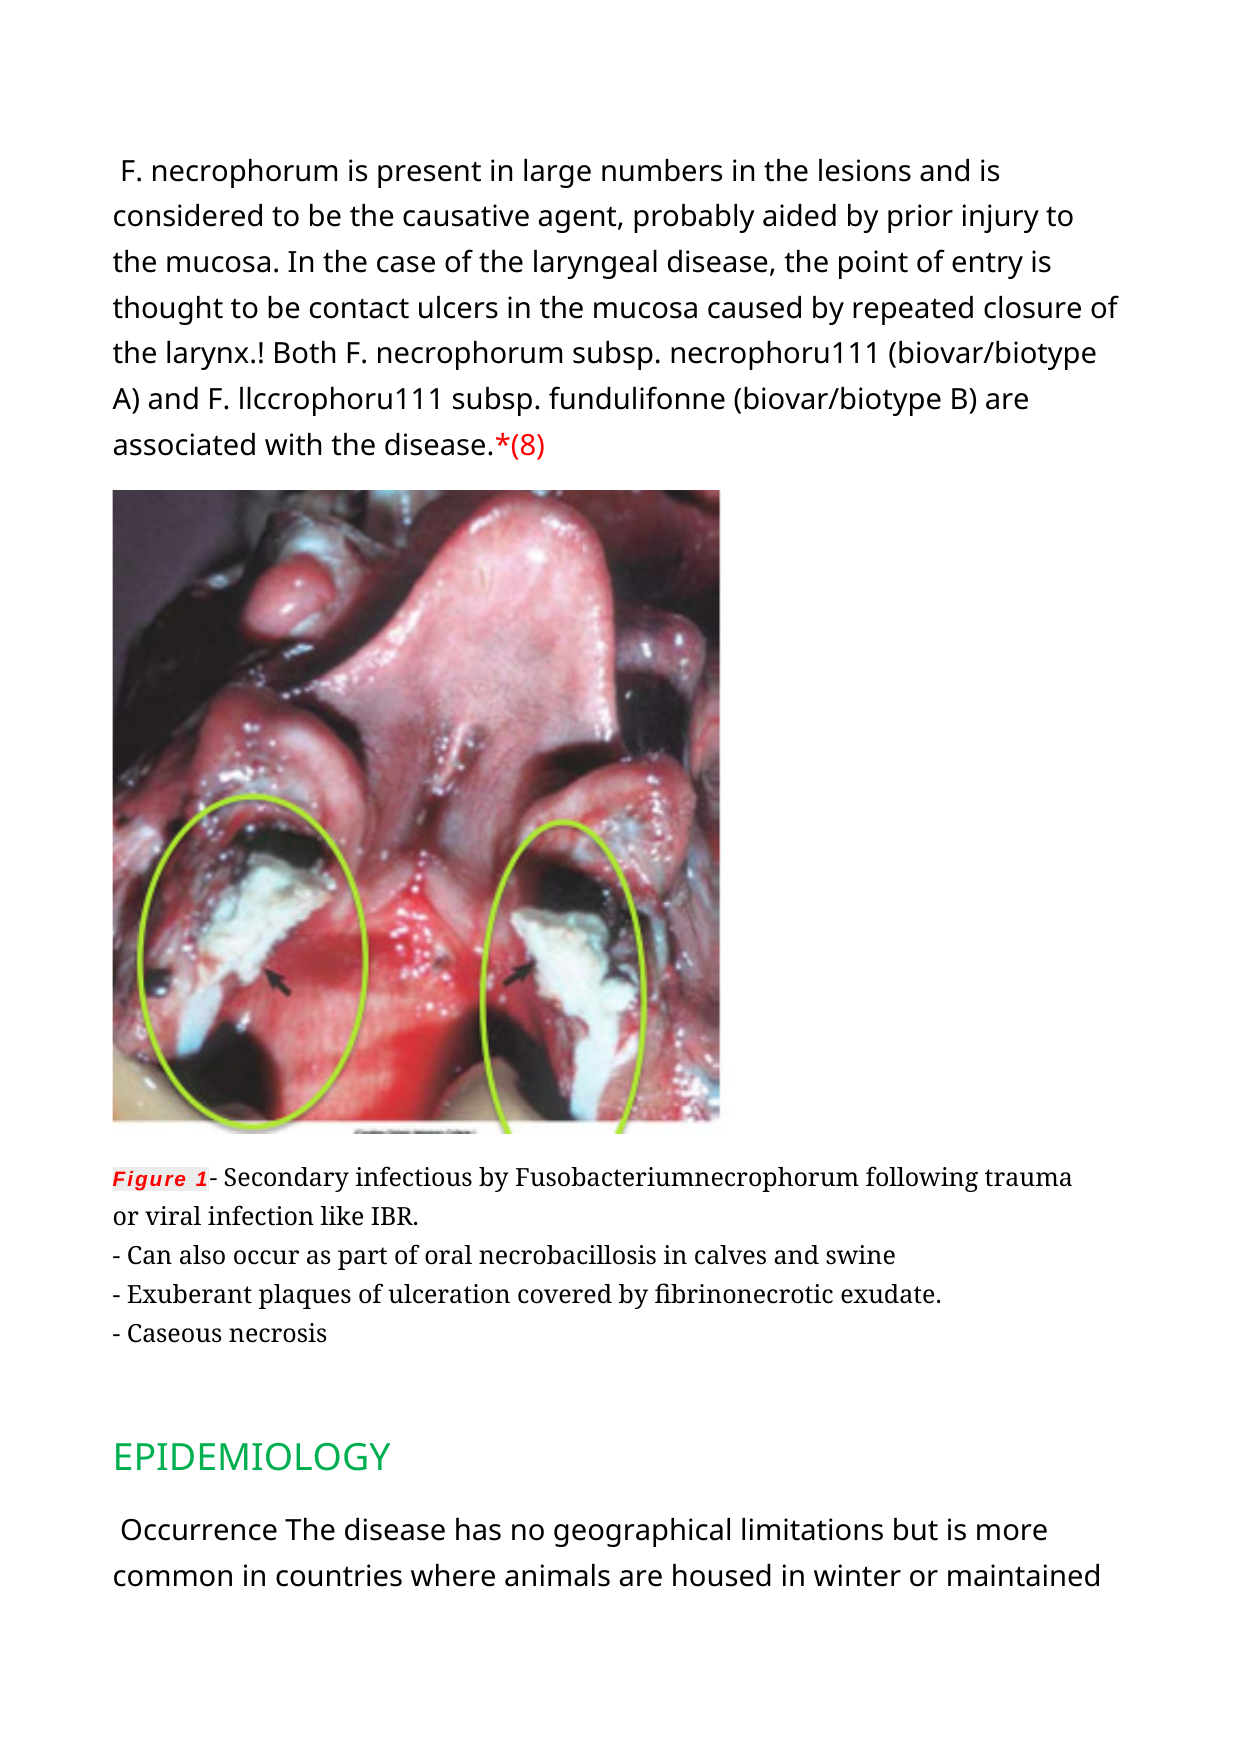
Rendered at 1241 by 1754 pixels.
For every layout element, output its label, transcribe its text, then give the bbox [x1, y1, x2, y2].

subtitle Figure 1- Secondary infectious by Fusobacteriumnecrophorum following trauma or viral infection like IBR. - Can also occur as part of oral necrobacillosis in calves and swine - Exuberant plaques of ulceration covered by fibrinonecrotic exudate. - Caseous necrosis [112, 1159, 1094, 1350]
text F. necrophorum is present in large numbers in the lesions and is considered to be the causative agent, probably aided by prior injury to the mucosa. In the case of the laryngeal disease, the point of entry is thought to be contact ulcers in the mucosa caused by repeated closure of the larynx.! Both F. necrophorum subsp. necrophoru111 (biovar/biotype A) and F. llccrophoru111 subsp. fundulifonne (biovar/biotype B) are associated with the disease.*(8) [112, 150, 1128, 463]
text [112, 1509, 1128, 1595]
picture [112, 490, 731, 1134]
text EPIDEMIOLOGY [112, 1430, 1128, 1481]
